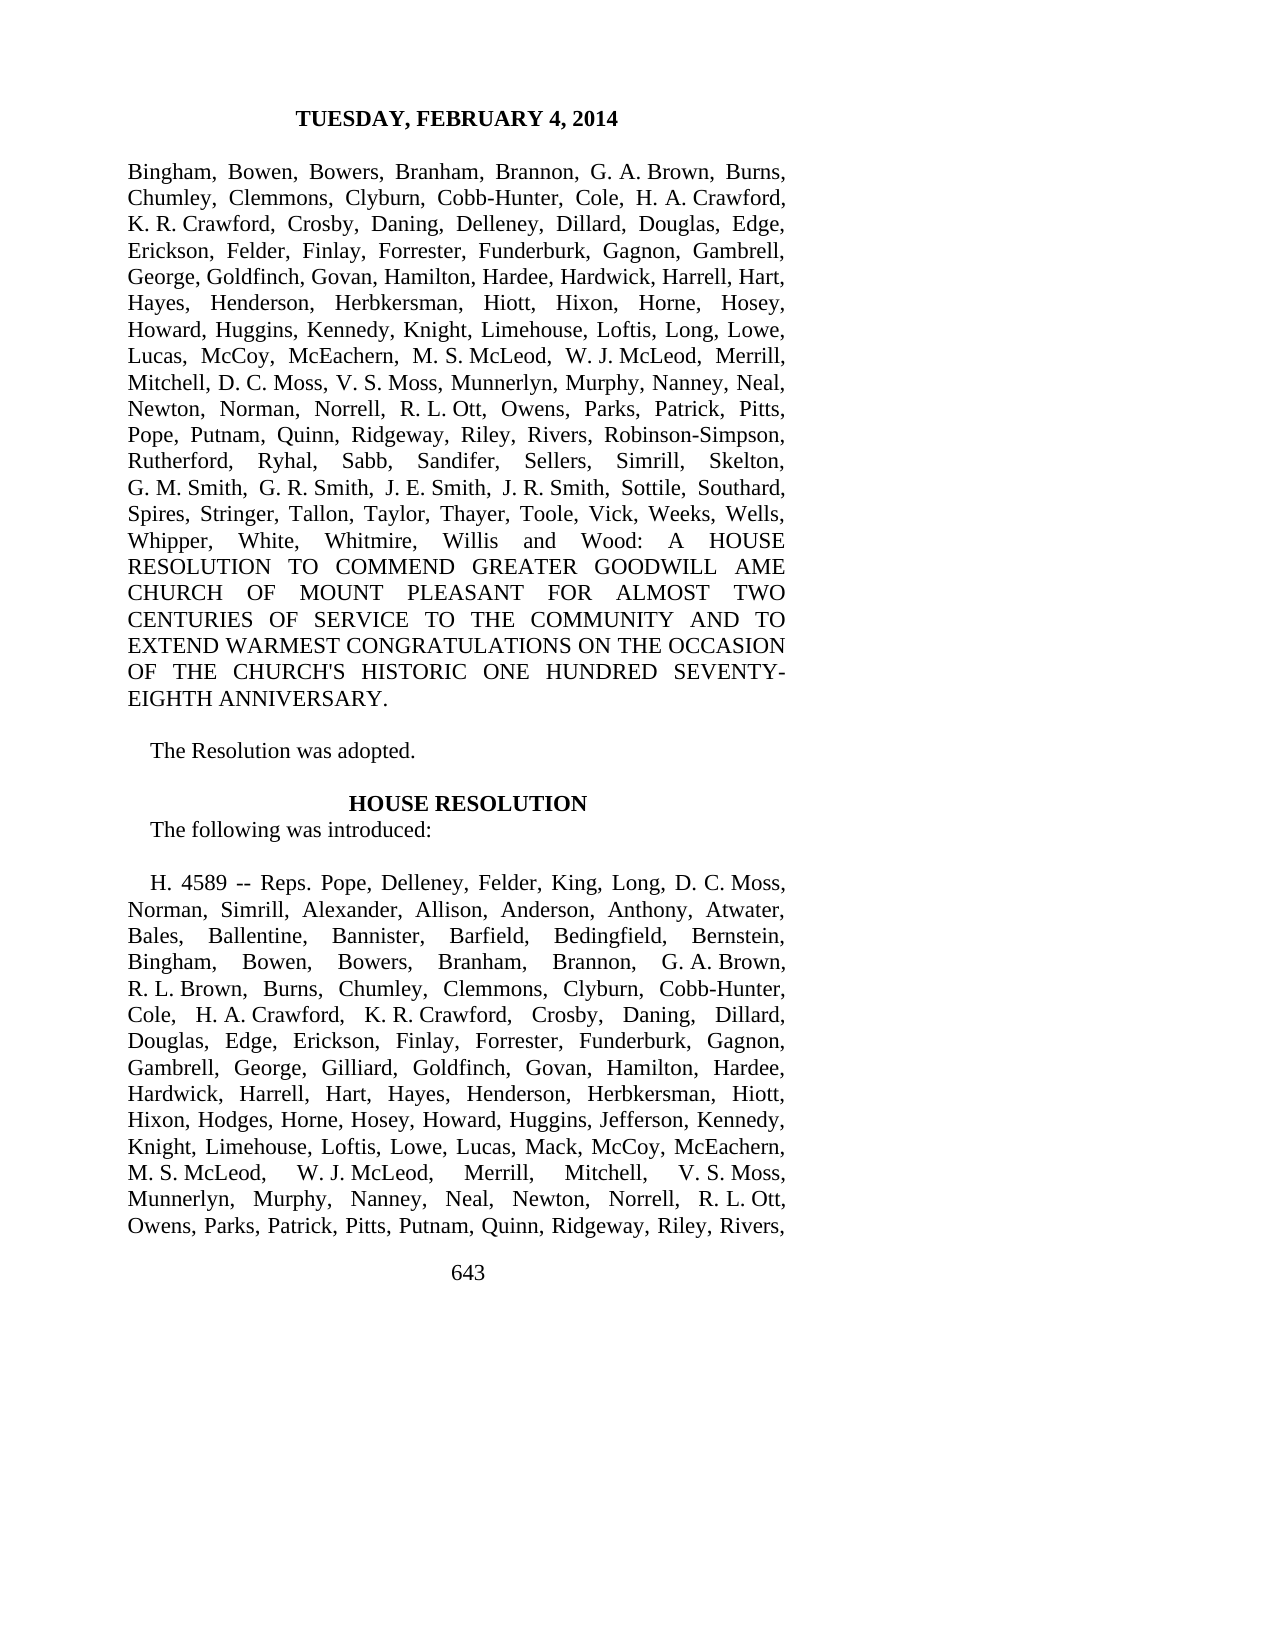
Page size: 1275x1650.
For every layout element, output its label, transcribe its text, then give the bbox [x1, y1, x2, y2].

text The Resolution was adopted. [127, 737, 786, 764]
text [127, 869, 786, 1238]
text HOUSE RESOLUTION [127, 790, 786, 817]
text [127, 158, 786, 711]
text The following was introduced: [127, 817, 786, 843]
